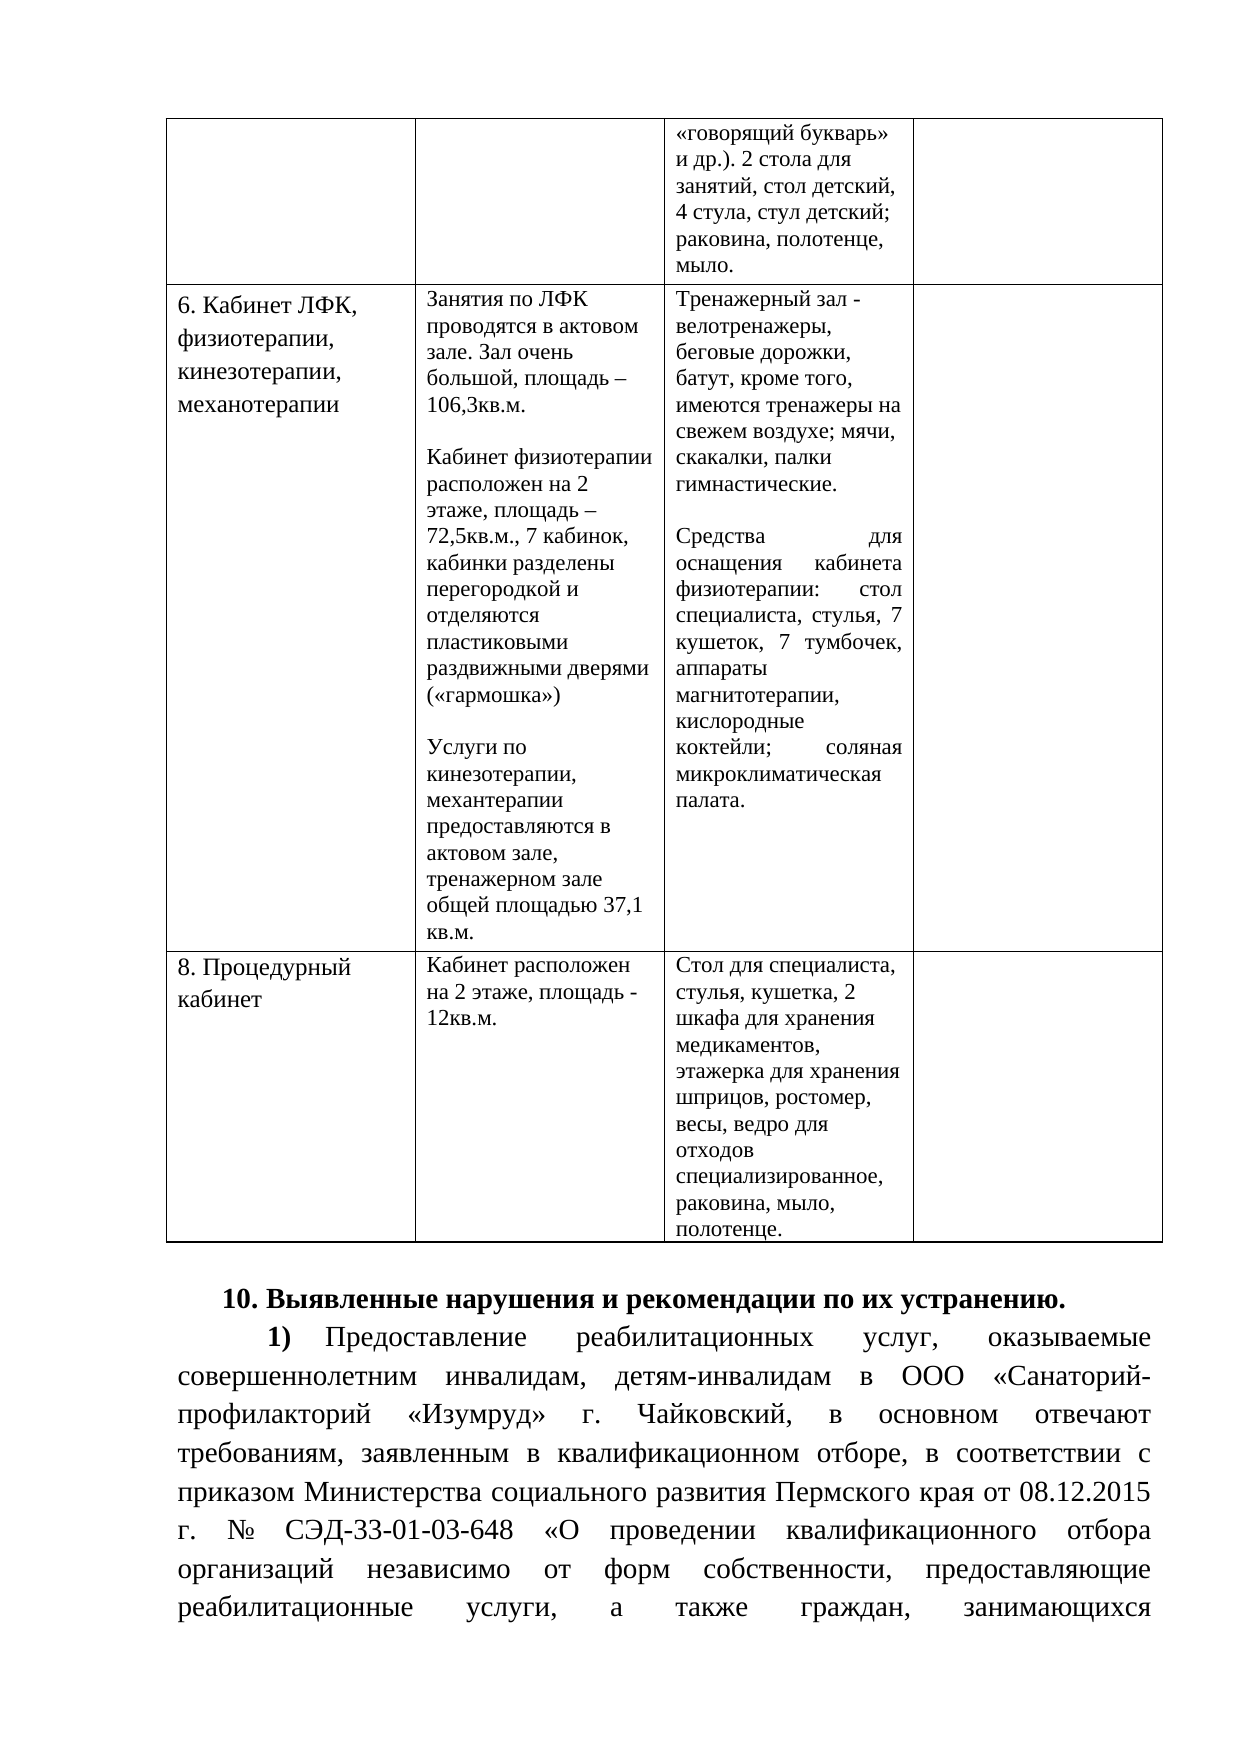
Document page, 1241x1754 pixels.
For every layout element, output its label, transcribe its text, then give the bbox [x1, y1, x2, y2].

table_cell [665, 119, 913, 284]
list Выявленные нарушения и рекомендации по их устранению. [222, 1281, 1152, 1314]
table_cell 6. Кабинет ЛФК, физиотерапии, кинезотерапии, механотерапии [167, 285, 415, 951]
table_cell [914, 952, 1162, 1241]
table_cell Тренажерный зал -велотренажеры, беговые дорожки, батут, кроме того, имеются тренажеры на свежем воздухе; мячи, скакалки, палки гимнастические. Средства для оснащения кабинета физиотерапии: стол специалиста, стулья, 7 кушеток, 7 тумбочек, аппараты магнитотерапии, кислородные коктейли; соляная микроклиматическая палата. [665, 285, 913, 951]
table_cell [167, 119, 415, 284]
table_cell Кабинет расположен на 2 этаже, площадь - 12кв.м. [416, 952, 664, 1241]
table_cell Стол для специалиста, стулья, кушетка, 2 шкафа для хранения медикаментов, этажерка для хранения шприцов, ростомер, весы, ведро для отходов специализированное, раковина, мыло, полотенце. [665, 952, 913, 1241]
table_cell Занятия по ЛФК проводятся в актовом зале. Зал очень большой, площадь –106,3кв.м. Кабинет физиотерапии расположен на 2 этаже, площадь –72,5кв.м., 7 кабинок, кабинки разделены перегородкой и отделяются пластиковыми раздвижными дверями («гармошка») Услуги по кинезотерапии, механтерапии предоставляются в актовом зале, тренажерном зале общей площадью 37,1 кв.м. [416, 285, 664, 951]
table_cell [914, 119, 1162, 284]
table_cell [416, 119, 664, 284]
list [177, 1319, 1152, 1623]
table_cell 8. Процедурный кабинет [167, 952, 415, 1241]
table_cell [914, 285, 1162, 951]
